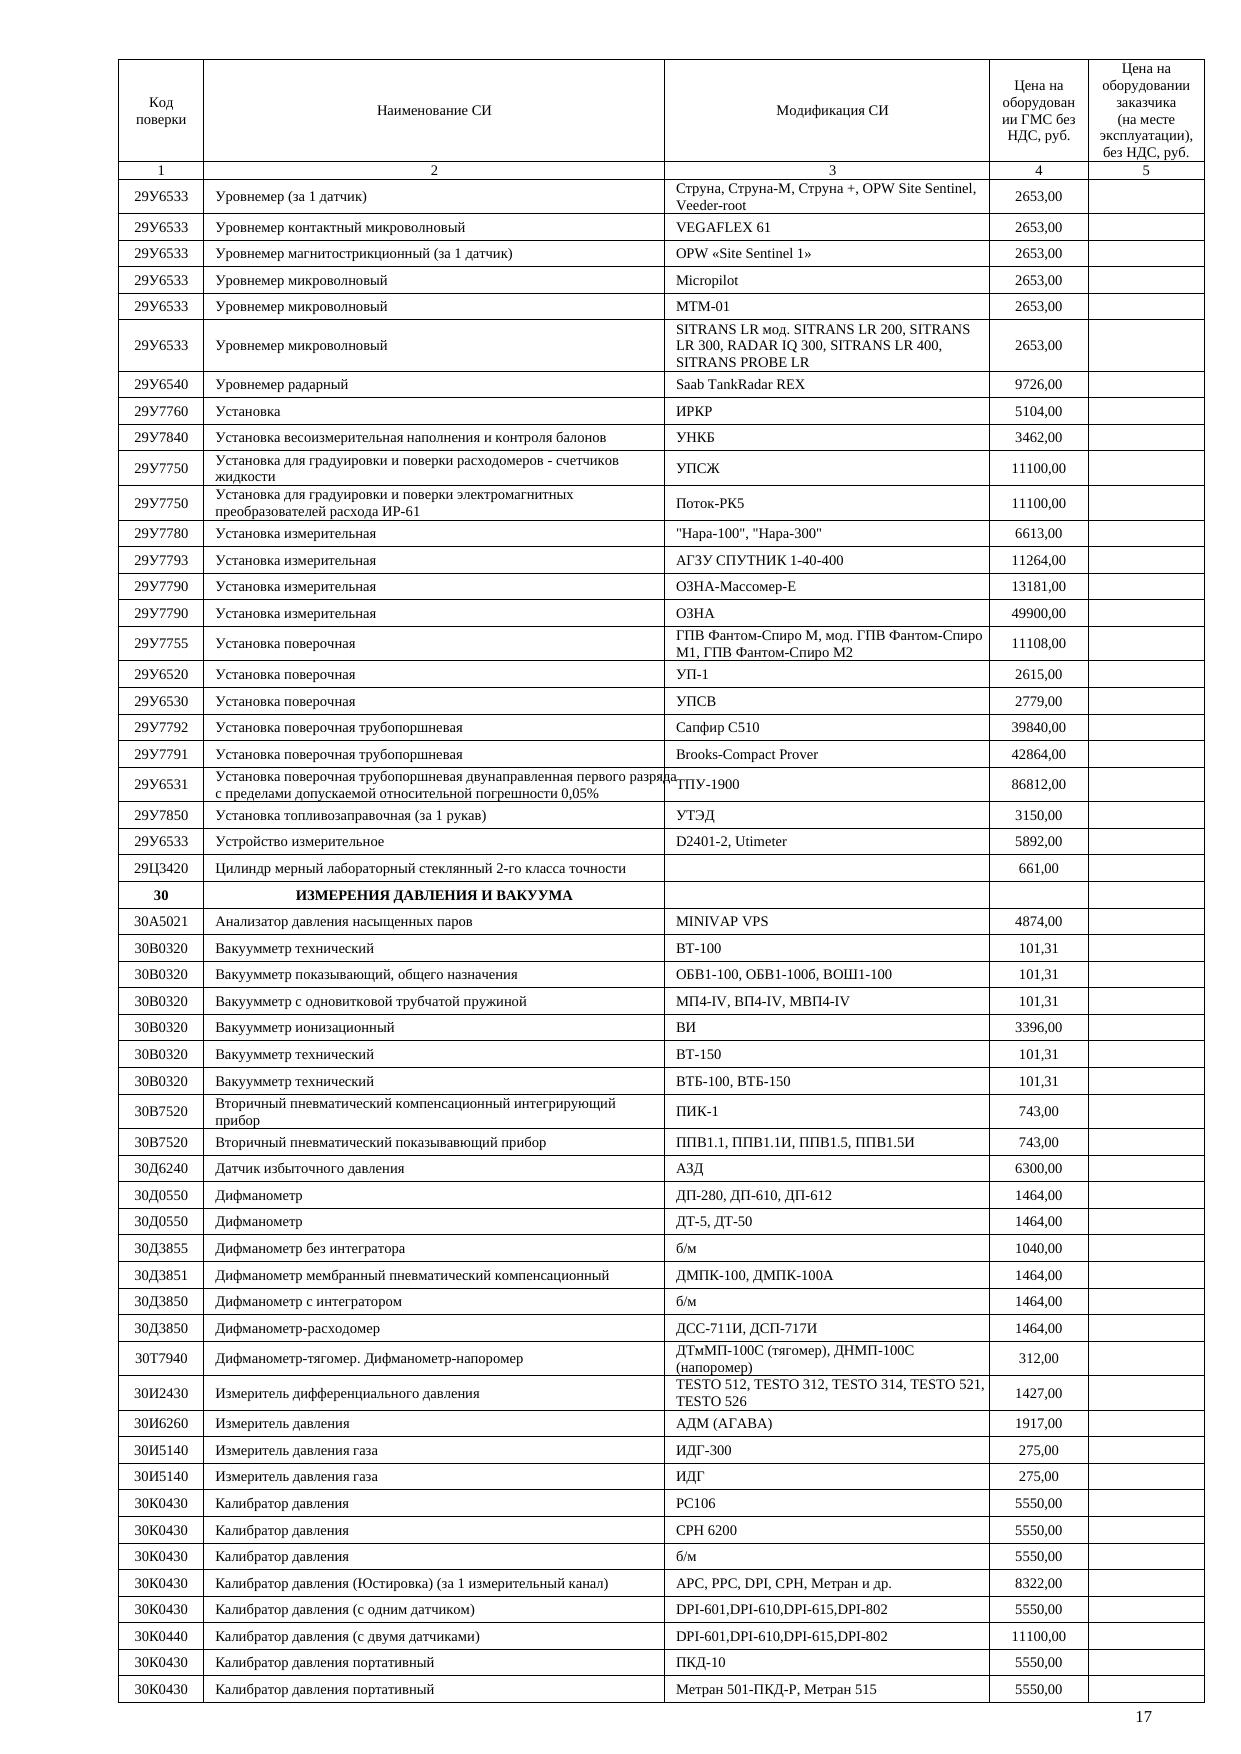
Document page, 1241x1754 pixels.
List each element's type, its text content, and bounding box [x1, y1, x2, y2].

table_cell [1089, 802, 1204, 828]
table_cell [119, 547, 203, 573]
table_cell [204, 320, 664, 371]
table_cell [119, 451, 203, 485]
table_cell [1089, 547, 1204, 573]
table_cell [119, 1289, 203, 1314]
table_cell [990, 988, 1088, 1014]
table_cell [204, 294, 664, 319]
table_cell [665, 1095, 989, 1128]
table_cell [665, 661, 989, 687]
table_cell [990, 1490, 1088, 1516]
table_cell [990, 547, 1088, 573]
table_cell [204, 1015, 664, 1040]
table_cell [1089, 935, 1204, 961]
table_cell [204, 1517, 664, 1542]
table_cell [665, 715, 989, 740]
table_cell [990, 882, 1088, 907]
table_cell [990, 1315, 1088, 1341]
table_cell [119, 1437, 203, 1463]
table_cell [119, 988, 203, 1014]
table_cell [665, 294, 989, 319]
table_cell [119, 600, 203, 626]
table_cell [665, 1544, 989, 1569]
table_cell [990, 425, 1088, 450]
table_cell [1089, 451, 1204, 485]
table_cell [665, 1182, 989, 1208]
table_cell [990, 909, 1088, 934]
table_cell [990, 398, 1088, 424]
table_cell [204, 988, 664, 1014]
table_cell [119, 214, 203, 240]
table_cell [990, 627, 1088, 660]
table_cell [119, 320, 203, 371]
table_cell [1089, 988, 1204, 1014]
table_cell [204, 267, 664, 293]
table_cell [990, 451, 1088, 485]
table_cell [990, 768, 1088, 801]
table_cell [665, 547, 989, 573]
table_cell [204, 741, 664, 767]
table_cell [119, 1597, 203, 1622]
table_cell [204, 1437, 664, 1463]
table_header Код поверки [119, 60, 203, 161]
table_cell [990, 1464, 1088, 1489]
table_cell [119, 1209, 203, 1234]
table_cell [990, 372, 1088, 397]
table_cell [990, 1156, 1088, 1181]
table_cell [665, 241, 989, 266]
table_cell 4 [990, 162, 1088, 178]
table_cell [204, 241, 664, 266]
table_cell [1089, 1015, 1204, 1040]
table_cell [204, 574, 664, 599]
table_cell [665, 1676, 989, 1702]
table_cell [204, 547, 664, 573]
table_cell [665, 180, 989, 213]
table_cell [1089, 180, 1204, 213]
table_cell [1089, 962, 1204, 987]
table_header Наименование СИ [204, 60, 664, 161]
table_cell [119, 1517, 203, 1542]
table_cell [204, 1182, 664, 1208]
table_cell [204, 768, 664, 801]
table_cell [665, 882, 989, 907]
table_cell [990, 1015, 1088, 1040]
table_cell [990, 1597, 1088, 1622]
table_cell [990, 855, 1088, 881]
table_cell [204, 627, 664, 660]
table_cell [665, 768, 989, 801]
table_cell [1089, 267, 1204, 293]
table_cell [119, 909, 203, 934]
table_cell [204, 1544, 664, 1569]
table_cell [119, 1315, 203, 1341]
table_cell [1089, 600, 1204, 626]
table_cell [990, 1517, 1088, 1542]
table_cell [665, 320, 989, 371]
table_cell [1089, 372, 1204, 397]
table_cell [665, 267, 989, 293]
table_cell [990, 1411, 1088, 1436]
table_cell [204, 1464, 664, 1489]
table_header Цена на оборудовании заказчика (на месте эксплуатации), без НДС, руб. [1089, 60, 1204, 161]
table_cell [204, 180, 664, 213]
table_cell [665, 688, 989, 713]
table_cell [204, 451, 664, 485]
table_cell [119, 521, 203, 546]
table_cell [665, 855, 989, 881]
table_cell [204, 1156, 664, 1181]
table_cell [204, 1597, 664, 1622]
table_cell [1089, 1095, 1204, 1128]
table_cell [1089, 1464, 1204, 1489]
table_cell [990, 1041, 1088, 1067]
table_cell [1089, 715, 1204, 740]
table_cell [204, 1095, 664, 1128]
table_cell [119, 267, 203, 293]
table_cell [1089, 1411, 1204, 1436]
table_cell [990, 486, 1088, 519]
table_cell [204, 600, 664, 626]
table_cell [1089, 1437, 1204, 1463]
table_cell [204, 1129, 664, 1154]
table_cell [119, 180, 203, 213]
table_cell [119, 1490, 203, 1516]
table_cell 3 [665, 162, 989, 178]
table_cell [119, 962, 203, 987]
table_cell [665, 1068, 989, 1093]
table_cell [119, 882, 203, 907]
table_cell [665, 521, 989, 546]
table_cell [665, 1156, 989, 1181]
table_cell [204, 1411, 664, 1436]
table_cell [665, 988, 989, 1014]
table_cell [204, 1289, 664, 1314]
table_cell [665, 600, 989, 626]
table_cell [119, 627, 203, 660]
table_header Цена на оборудовании ГМС без НДС, руб. [990, 60, 1088, 161]
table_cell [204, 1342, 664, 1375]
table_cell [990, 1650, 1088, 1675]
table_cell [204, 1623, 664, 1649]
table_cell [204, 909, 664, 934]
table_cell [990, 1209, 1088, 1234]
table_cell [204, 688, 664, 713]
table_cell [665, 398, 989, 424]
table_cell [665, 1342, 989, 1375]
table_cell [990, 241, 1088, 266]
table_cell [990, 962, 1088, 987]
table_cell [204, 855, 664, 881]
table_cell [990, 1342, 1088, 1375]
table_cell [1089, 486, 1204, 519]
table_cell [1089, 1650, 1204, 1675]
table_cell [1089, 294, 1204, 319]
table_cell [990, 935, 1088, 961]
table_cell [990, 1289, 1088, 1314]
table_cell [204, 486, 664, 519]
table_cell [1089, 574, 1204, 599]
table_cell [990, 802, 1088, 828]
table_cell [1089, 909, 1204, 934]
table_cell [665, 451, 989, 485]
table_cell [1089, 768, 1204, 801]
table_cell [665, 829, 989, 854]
table_cell 1 [119, 162, 203, 178]
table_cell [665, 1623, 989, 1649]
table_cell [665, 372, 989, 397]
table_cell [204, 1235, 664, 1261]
table_header Модификация СИ [665, 60, 989, 161]
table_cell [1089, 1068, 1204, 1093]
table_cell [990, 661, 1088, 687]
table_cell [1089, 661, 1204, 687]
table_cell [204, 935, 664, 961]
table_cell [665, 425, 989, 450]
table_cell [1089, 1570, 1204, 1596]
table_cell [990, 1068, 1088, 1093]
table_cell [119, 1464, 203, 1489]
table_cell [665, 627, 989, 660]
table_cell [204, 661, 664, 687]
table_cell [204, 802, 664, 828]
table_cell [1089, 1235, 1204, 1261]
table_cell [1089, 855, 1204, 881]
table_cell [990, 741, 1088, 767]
table_cell 5 [1089, 162, 1204, 178]
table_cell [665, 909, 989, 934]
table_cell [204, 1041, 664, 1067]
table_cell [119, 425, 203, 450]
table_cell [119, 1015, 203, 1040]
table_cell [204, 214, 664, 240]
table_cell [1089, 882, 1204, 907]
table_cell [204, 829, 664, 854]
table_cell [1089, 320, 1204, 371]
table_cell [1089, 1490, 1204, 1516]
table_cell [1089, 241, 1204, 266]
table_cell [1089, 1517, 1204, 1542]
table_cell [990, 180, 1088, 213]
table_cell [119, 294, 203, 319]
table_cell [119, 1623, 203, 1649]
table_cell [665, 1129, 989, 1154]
table_cell 2 [204, 162, 664, 178]
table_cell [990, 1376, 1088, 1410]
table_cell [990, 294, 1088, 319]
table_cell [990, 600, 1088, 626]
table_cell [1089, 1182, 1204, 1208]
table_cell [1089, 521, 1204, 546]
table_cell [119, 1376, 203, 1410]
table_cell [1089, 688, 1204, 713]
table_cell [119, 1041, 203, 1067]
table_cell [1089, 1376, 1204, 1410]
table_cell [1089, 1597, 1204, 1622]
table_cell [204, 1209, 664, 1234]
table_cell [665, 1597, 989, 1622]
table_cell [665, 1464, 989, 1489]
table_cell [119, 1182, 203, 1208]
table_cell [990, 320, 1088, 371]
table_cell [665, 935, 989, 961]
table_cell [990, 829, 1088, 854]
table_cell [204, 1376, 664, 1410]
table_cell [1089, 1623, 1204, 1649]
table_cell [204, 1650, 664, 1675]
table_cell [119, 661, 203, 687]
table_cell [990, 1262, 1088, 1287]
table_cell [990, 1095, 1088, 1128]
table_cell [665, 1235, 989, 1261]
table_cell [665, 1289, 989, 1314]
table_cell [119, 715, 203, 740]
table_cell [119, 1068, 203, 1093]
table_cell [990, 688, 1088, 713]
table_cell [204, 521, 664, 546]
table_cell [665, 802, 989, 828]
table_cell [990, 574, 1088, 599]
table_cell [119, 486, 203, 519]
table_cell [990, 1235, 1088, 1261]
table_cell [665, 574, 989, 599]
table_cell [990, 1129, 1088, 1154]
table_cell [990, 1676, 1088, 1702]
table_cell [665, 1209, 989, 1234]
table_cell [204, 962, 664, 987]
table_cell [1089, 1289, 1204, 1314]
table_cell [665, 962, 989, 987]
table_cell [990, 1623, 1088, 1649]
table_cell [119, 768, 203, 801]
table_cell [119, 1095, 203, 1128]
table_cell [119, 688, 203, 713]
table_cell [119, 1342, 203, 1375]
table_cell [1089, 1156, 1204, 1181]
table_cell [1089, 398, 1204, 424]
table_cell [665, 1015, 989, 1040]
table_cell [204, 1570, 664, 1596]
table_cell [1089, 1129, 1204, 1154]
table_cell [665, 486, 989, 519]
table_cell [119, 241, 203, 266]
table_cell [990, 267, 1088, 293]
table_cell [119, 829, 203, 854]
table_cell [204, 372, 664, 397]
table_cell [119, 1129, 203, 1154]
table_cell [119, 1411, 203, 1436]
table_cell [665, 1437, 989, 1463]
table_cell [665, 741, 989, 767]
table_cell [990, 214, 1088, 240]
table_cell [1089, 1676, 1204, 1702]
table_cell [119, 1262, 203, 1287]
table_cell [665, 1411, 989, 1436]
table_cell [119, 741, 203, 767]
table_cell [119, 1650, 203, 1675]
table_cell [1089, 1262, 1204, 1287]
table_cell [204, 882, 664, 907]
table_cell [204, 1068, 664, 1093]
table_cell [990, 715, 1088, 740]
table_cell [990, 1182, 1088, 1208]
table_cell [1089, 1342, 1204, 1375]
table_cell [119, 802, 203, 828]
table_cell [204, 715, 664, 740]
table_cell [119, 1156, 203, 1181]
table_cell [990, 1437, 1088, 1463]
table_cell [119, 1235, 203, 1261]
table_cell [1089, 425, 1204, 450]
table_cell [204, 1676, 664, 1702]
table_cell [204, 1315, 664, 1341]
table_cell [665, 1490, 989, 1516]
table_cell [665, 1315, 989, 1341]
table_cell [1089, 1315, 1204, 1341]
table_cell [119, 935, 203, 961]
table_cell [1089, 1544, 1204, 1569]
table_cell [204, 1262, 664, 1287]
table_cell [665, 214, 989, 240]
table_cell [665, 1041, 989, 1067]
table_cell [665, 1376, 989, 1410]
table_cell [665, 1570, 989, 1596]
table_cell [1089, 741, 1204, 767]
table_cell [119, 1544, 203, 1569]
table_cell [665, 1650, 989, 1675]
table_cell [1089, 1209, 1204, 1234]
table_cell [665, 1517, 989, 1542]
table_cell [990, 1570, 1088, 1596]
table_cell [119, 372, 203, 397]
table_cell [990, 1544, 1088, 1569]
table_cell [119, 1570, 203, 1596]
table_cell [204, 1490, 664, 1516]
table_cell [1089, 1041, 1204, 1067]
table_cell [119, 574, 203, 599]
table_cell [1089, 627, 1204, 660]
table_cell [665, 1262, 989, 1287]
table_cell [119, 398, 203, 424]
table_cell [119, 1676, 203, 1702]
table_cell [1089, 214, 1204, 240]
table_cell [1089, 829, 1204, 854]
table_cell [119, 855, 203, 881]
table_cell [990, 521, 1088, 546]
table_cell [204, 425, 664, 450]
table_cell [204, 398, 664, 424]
